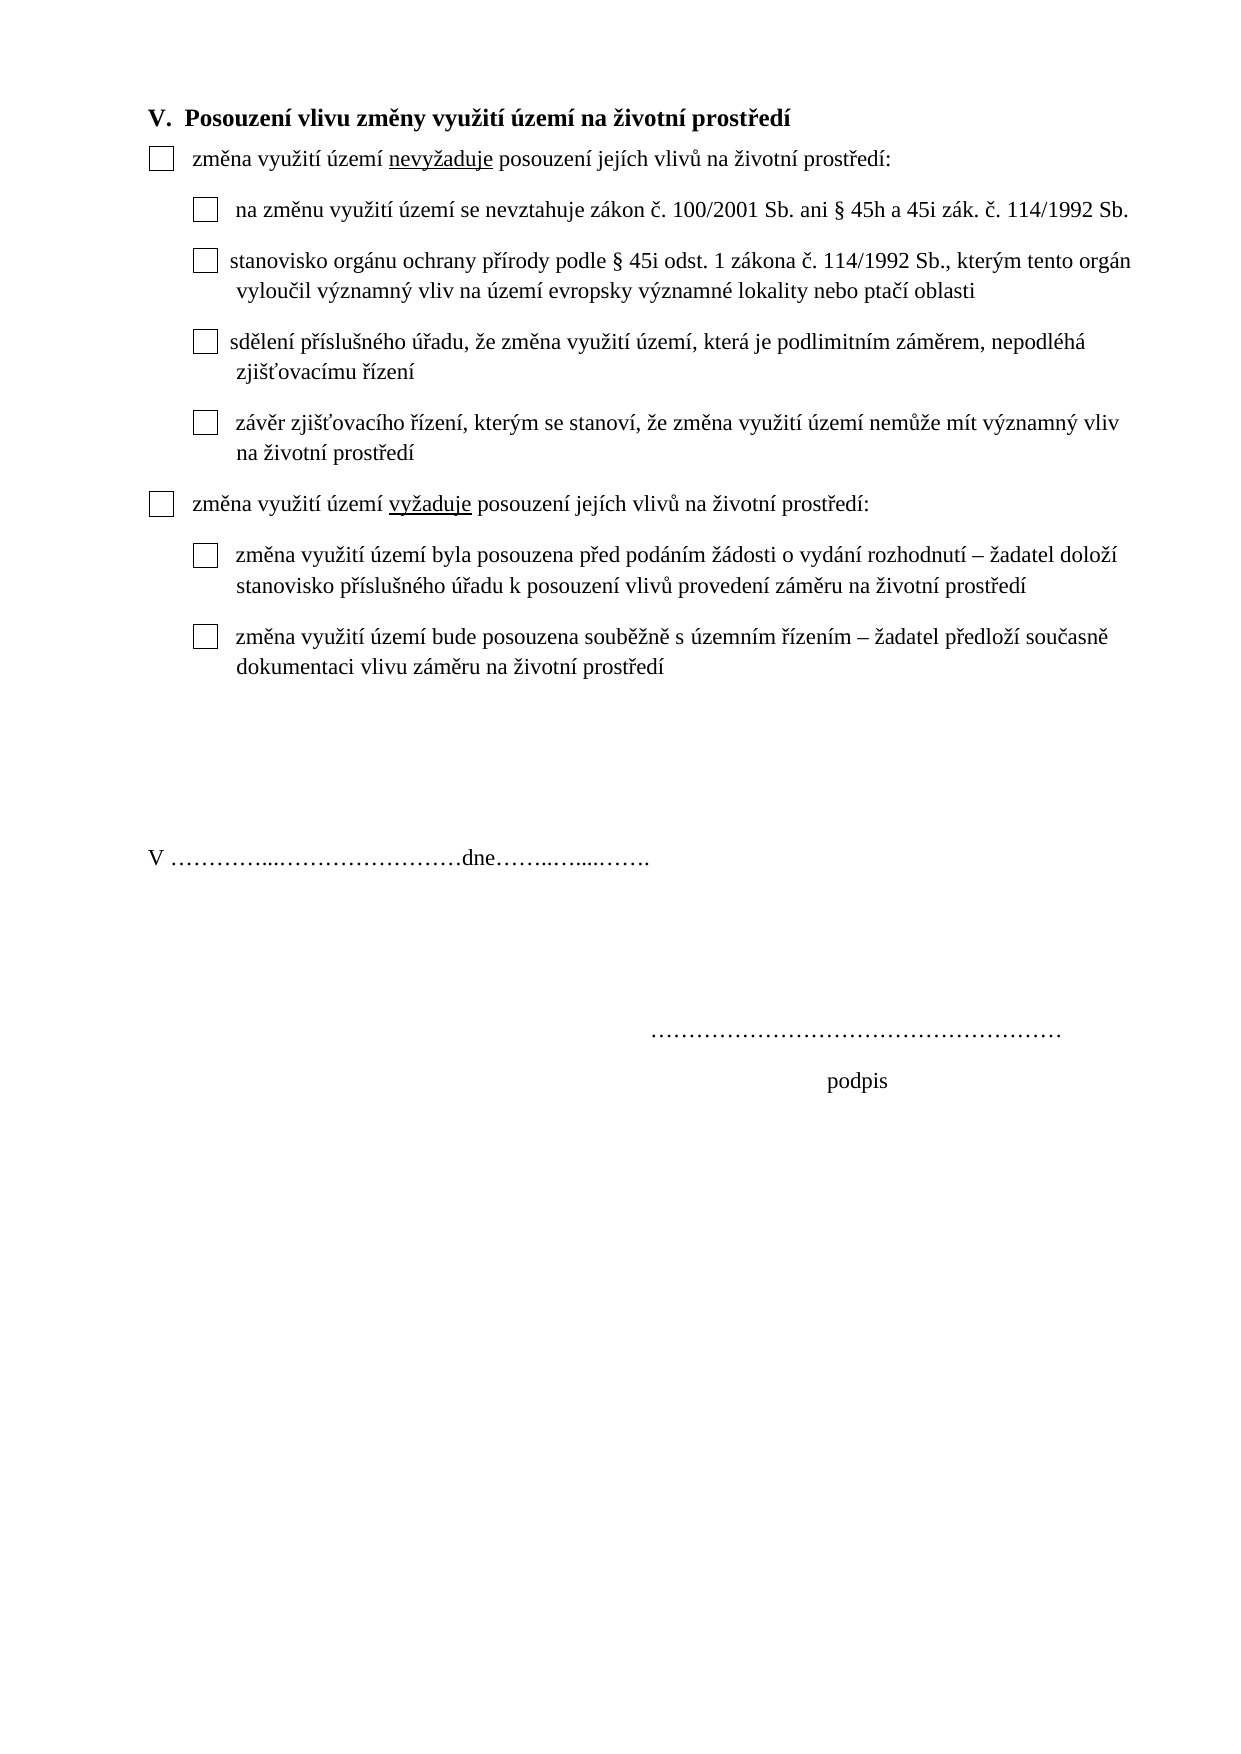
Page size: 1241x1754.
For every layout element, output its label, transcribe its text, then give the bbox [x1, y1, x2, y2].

text stanovisko orgánu ochrany přírody podle § 45i odst. 1 zákona č. 114/1992 Sb., kterým tento orgán vyloučil významný vliv na území evropsky významné lokality nebo ptačí oblasti [148, 247, 1137, 303]
text V …………...……………………dne……..…....……. [148, 844, 1137, 871]
text změna využití území vyžaduje posouzení jejích vlivů na životní prostředí: [174, 491, 1137, 517]
text závěr zjišťovacího řízení, kterým se stanoví, že změna využití území nemůže mít významný vliv na životní prostředí [148, 409, 1137, 466]
text podpis [827, 1067, 1137, 1093]
text na změnu využití území se nevztahuje zákon č. 100/2001 Sb. ani § 45h a 45i zák. č. 114/1992 Sb. [148, 196, 1137, 222]
text V. Posouzení vlivu změny využití území na životní prostředí [148, 103, 1137, 132]
text změna využití území byla posouzena před podáním žádosti o vydání rozhodnutí – žadatel doloží stanovisko příslušného úřadu k posouzení vlivů provedení záměru na životní prostředí [148, 542, 1137, 598]
text změna využití území nevyžaduje posouzení jejích vlivů na životní prostředí: [148, 145, 1137, 171]
text ……………………………………………… [650, 1016, 1137, 1042]
text sdělení příslušného úřadu, že změna využití území, která je podlimitním záměrem, nepodléhá zjišťovacímu řízení [148, 328, 1137, 384]
text změna využití území bude posouzena souběžně s územním řízením – žadatel předloží současně dokumentaci vlivu záměru na životní prostředí [148, 623, 1137, 679]
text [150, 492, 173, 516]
